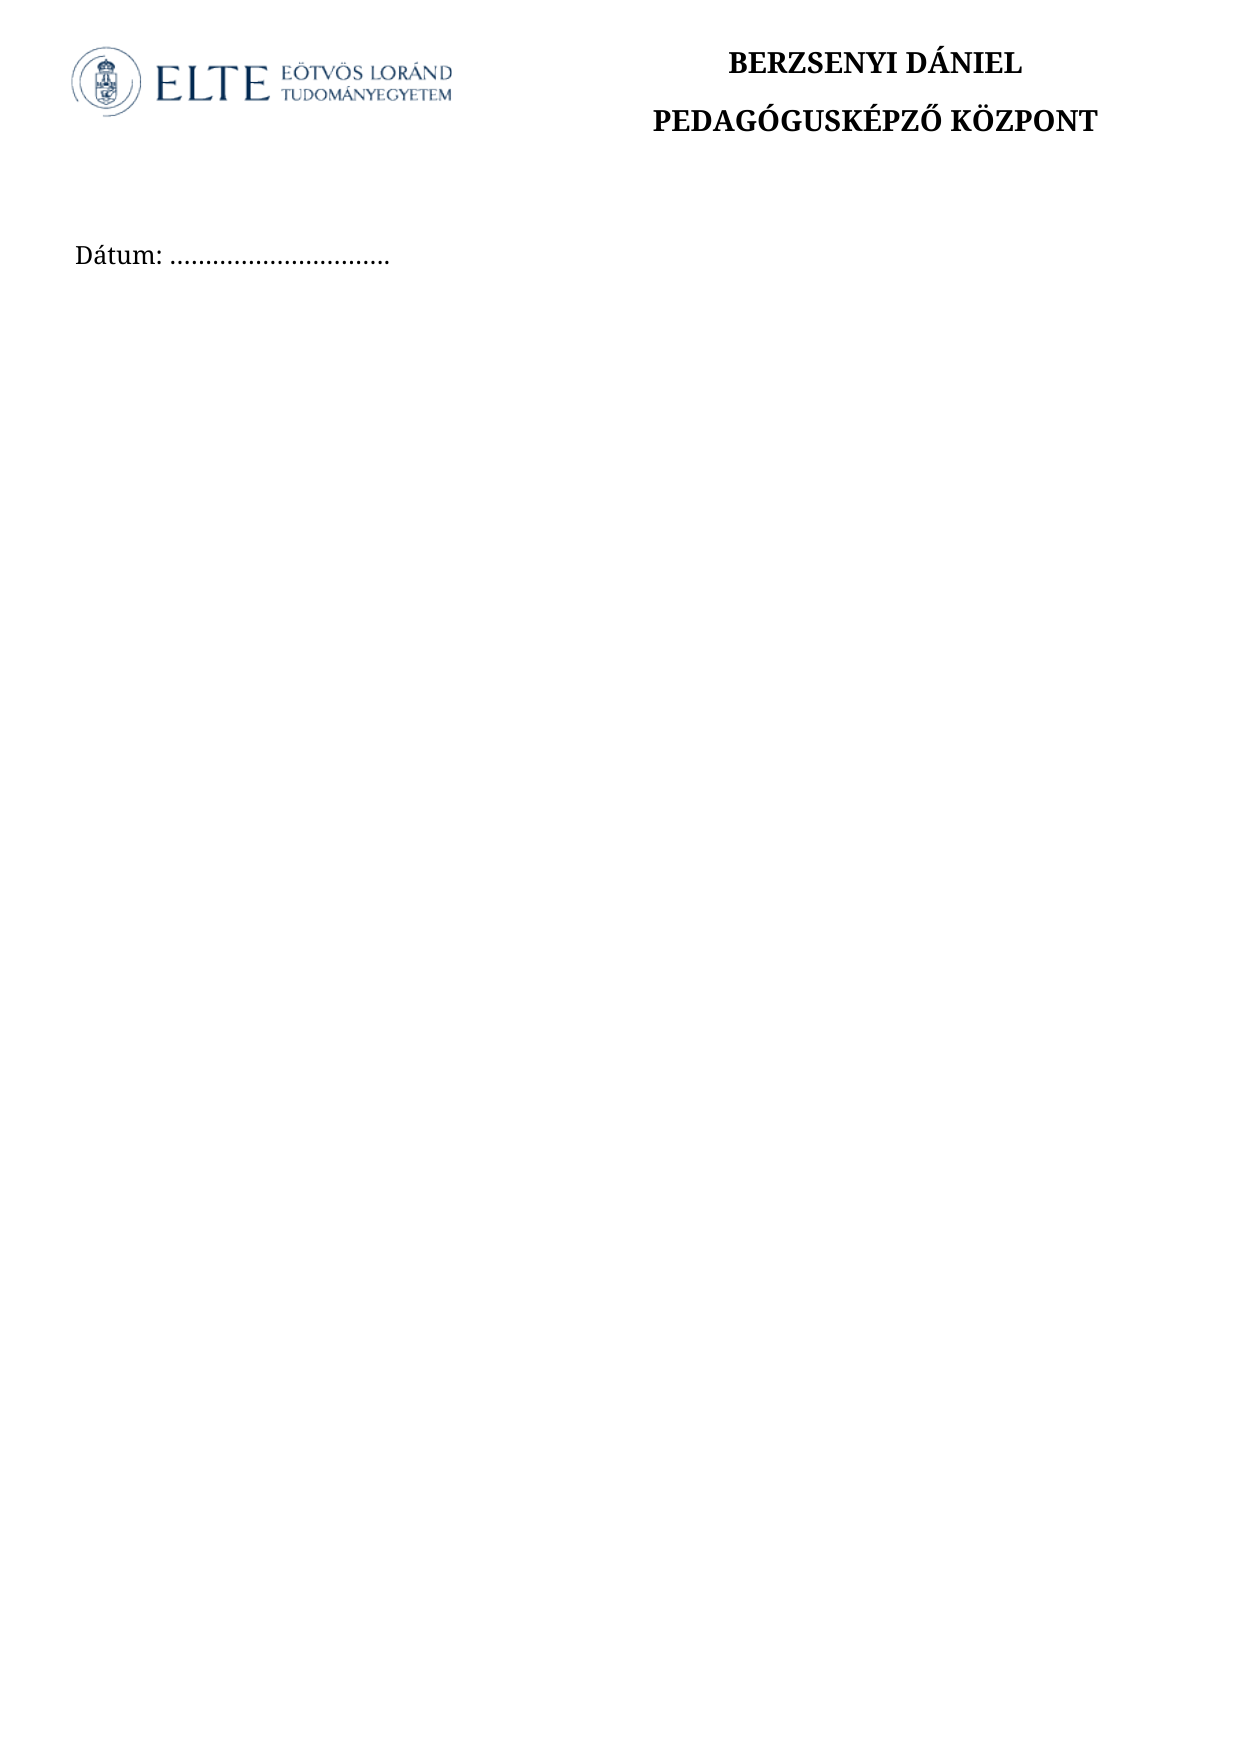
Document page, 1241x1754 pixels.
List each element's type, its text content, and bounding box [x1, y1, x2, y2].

text Dátum: …………………………. [75, 237, 1152, 272]
picture [70, 45, 451, 117]
